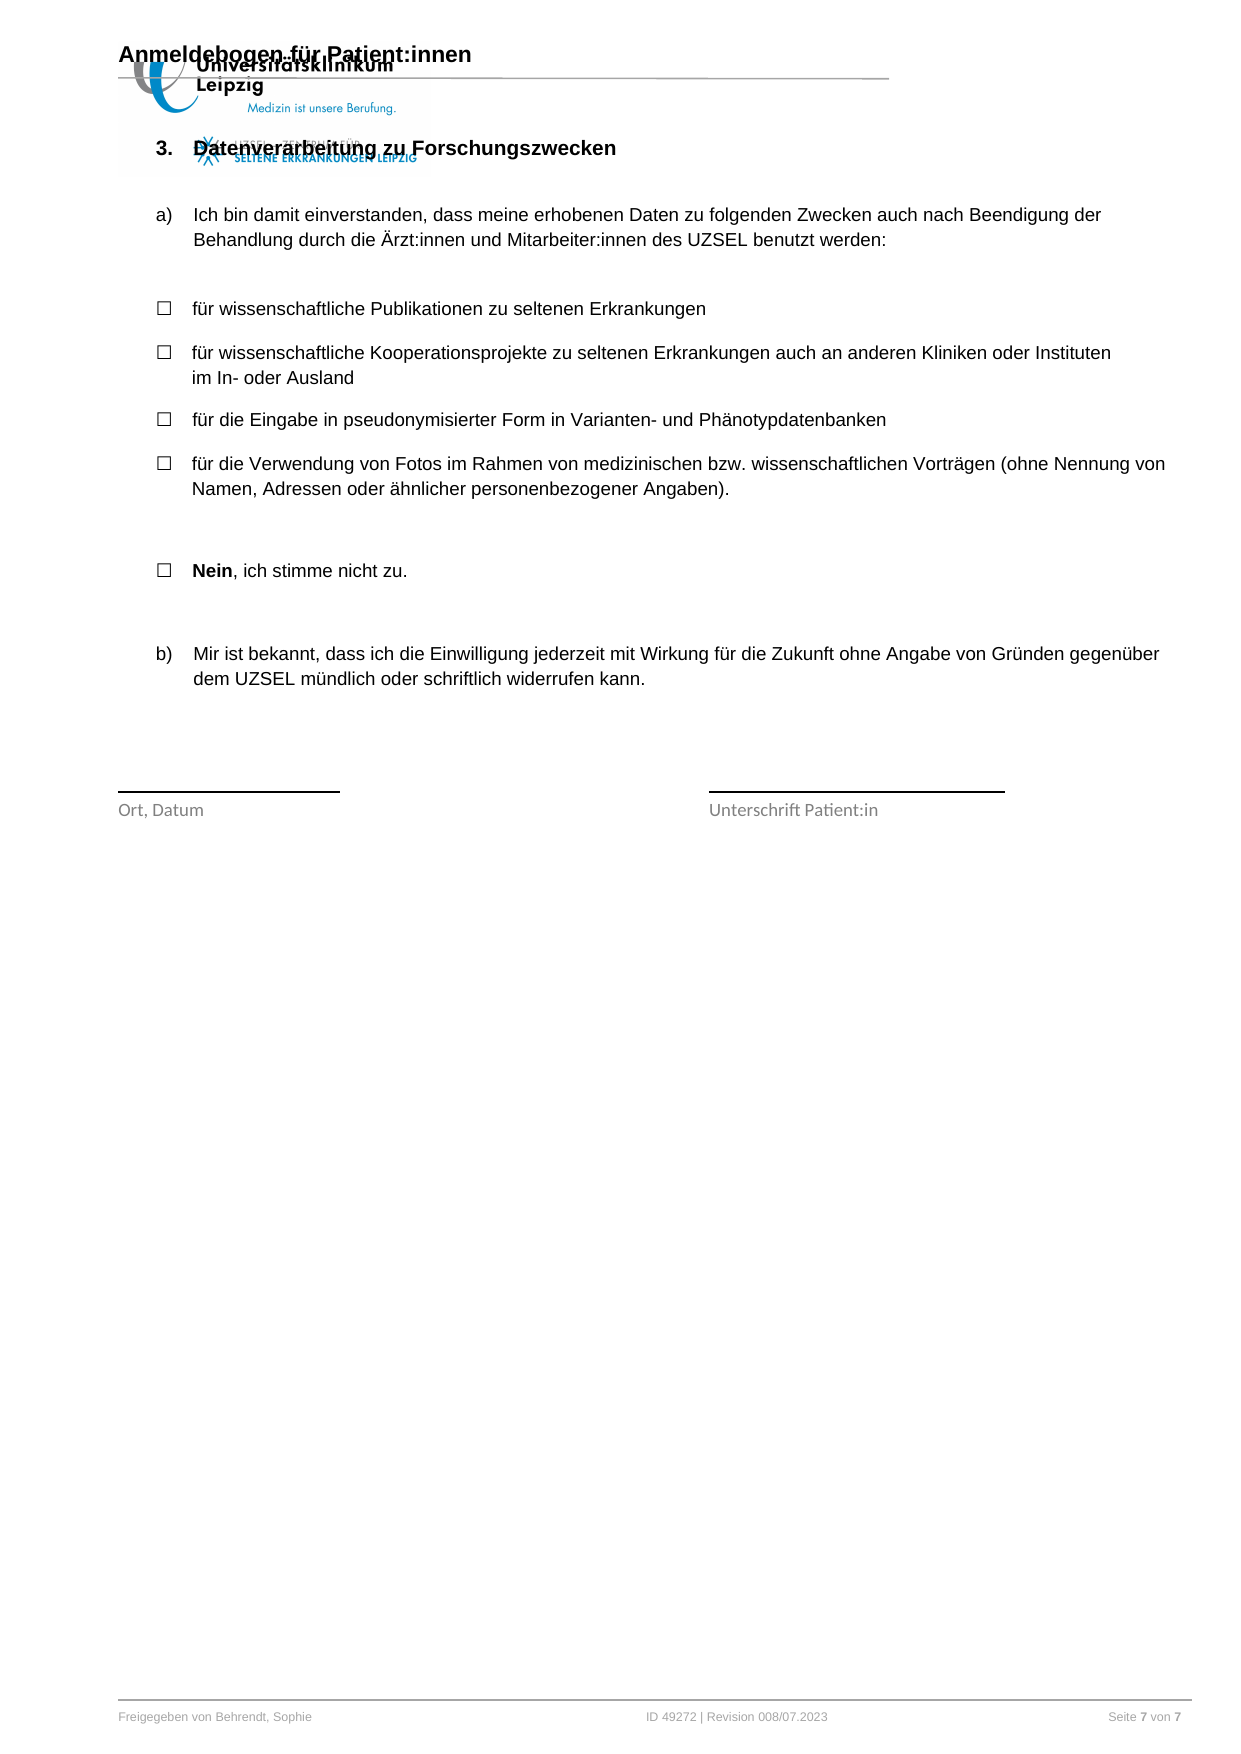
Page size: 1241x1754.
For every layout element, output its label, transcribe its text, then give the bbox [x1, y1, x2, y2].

list Ich bin damit einverstanden, dass meine erhobenen Daten zu folgenden Zwecken auch nach Beendigung der Behandlung durch die Ärzt:innen und Mitarbeiter:innen des UZSEL benutzt werden: [156, 204, 1181, 251]
text für wissenschaftliche Publikationen zu seltenen Erkrankungen [156, 295, 1181, 321]
list Datenverarbeitung zu Forschungszwecken [156, 135, 1181, 159]
text Nein, ich stimme nicht zu. [156, 558, 1181, 583]
picture [118, 79, 431, 177]
picture [118, 41, 431, 77]
text für die Eingabe in pseudonymisierter Form in Varianten- und Phänotypdatenbanken [156, 406, 1181, 432]
text für die Verwendung von Fotos im Rahmen von medizinischen bzw. wissenschaftlichen Vorträgen (ohne Nennung von Namen, Adressen oder ähnlicher personenbezogener Angaben). [156, 451, 1181, 499]
list Mir ist bekannt, dass ich die Einwilligung jederzeit mit Wirkung für die Zukunft ohne Angabe von Gründen gegenüber dem UZSEL mündlich oder schriftlich widerrufen kann. [156, 643, 1181, 689]
text Ort, Datum Unterschrift Patient:in [118, 798, 1181, 821]
text für wissenschaftliche Kooperationsprojekte zu seltenen Erkrankungen auch an anderen Kliniken oder Instituten im In- oder Ausland [156, 339, 1181, 388]
